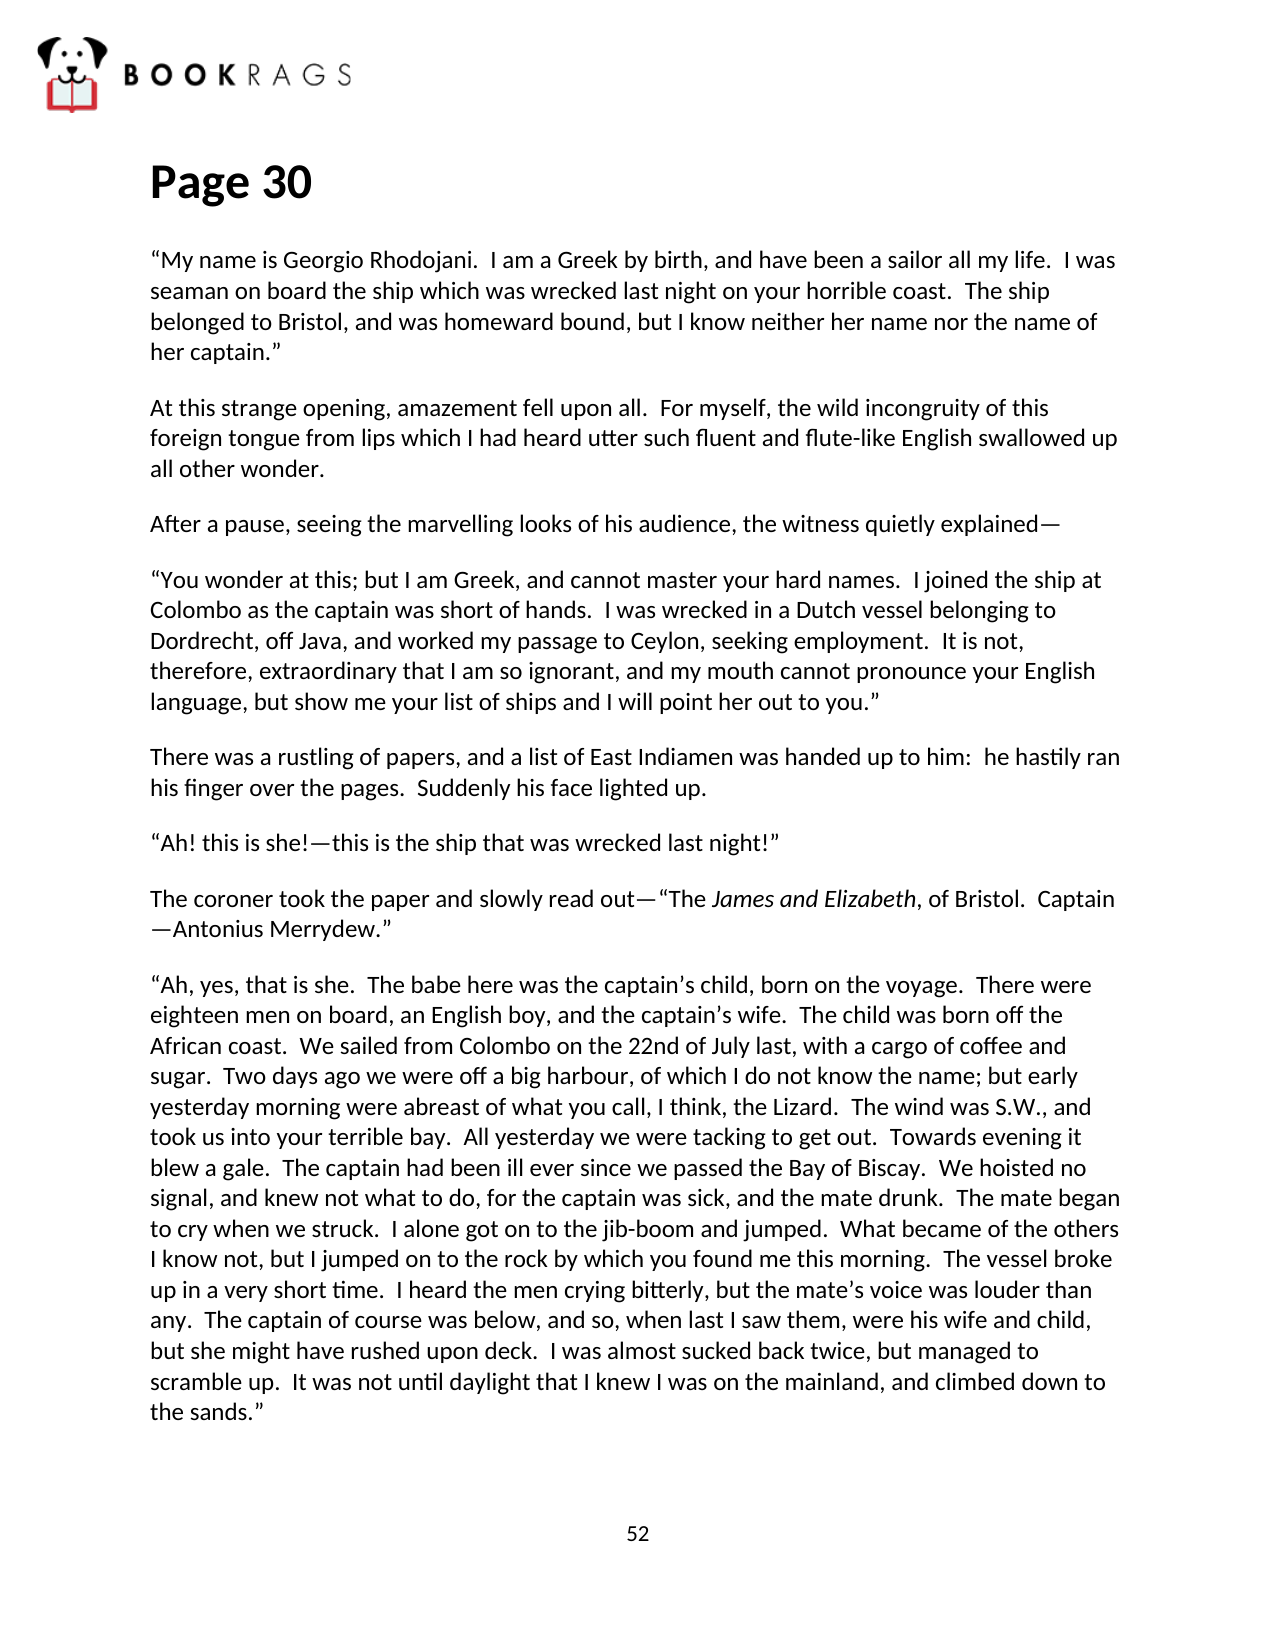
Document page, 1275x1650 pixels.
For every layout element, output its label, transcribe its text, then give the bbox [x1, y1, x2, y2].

text At this strange opening, amazement fell upon all. For myself, the wild incongruity of this foreign tongue from lips which I had heard utter such fluent and flute-like English swallowed up all other wonder. [150, 392, 1125, 483]
text “Ah! this is she!—­this is the ship that was wrecked last night!” [150, 827, 1125, 858]
picture [37, 37, 351, 113]
text The coroner took the paper and slowly read out—­“The James and Elizabeth, of Bristol. Captain—­Antonius Merrydew.” [150, 883, 1125, 944]
text “You wonder at this; but I am Greek, and cannot master your hard names. I joined the ship at Colombo as the captain was short of hands. I was wrecked in a Dutch vessel belonging to Dordrecht, off Java, and worked my passage to Ceylon, seeking employment. It is not, therefore, extraordinary that I am so ignorant, and my mouth cannot pronounce your English language, but show me your list of ships and I will point her out to you.” [150, 564, 1125, 716]
text “Ah, yes, that is she. The babe here was the captain’s child, born on the voyage. There were eighteen men on board, an English boy, and the captain’s wife. The child was born off the African coast. We sailed from Colombo on the 22nd of July last, with a cargo of coffee and sugar. Two days ago we were off a big harbour, of which I do not know the name; but early yesterday morning were abreast of what you call, I think, the Lizard. The wind was S.W., and took us into your terrible bay. All yesterday we were tacking to get out. Towards evening it blew a gale. The captain had been ill ever since we passed the Bay of Biscay. We hoisted no signal, and knew not what to do, for the captain was sick, and the mate drunk. The mate began to cry when we struck. I alone got on to the jib-boom and jumped. What became of the others I know not, but I jumped on to the rock by which you found me this morning. The vessel broke up in a very short time. I heard the men crying bitterly, but the mate’s voice was louder than any. The captain of course was below, and so, when last I saw them, were his wife and child, but she might have rushed upon deck. I was almost sucked back twice, but managed to scramble up. It was not until daylight that I knew I was on the mainland, and climbed down to the sands.” [150, 969, 1125, 1427]
text There was a rustling of papers, and a list of East Indiamen was handed up to him: he hastily ran his finger over the pages. Suddenly his face lighted up. [150, 741, 1125, 802]
text Page 30 [150, 150, 1125, 211]
text After a pause, seeing the marvelling looks of his audience, the witness quietly explained—­ [150, 508, 1125, 539]
text “My name is Georgio Rhodojani. I am a Greek by birth, and have been a sailor all my life. I was seaman on board the ship which was wrecked last night on your horrible coast. The ship belonged to Bristol, and was homeward bound, but I know neither her name nor the name of her captain.” [150, 244, 1125, 367]
